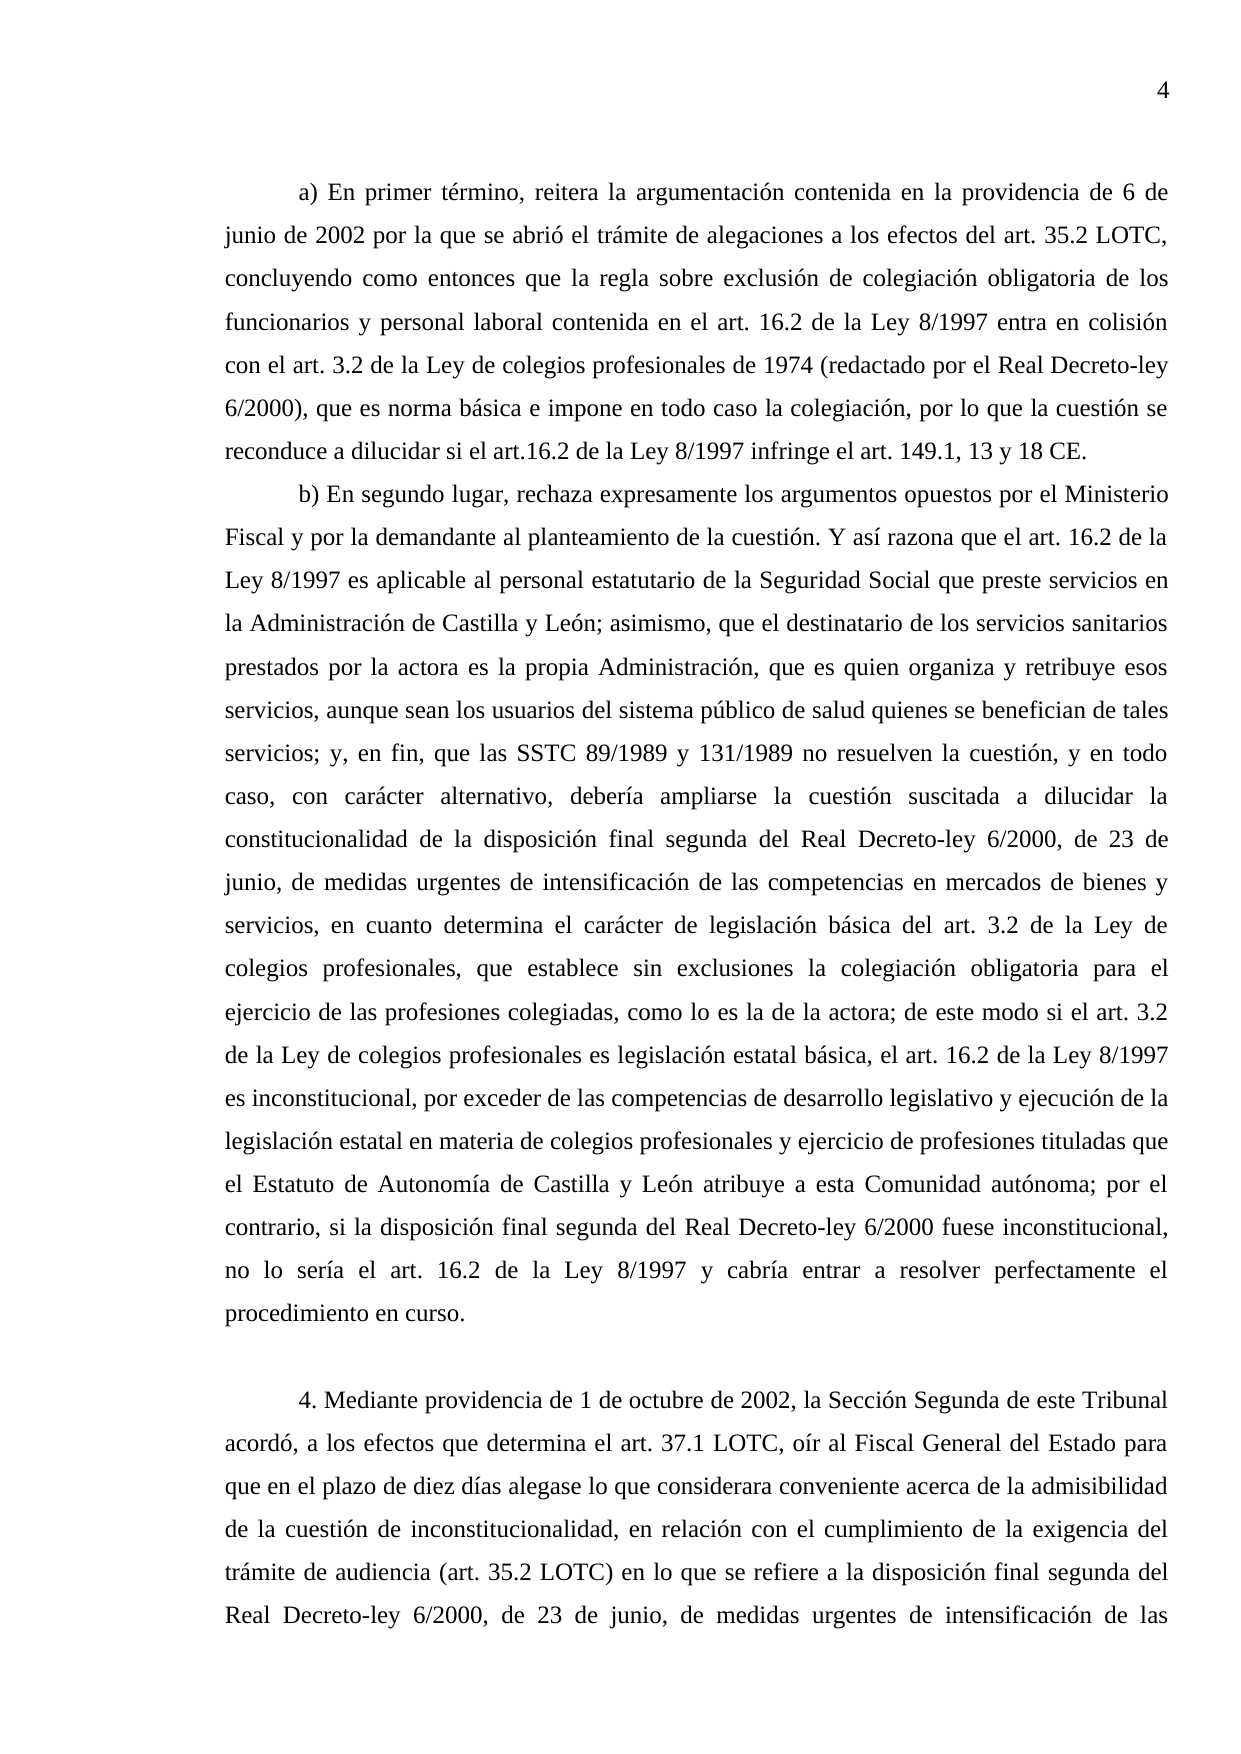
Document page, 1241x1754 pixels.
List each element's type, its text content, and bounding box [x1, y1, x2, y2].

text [224, 1385, 1169, 1629]
text b) En segundo lugar, rechaza expresamente los argumentos opuestos por el Ministerio Fiscal y por la demandante al planteamiento de la cuestión. Y así razona que el art. 16.2 de la Ley 8/1997 es aplicable al personal estatutario de la Seguridad Social que preste servicios en la Administración de Castilla y León; asimismo, que el destinatario de los servicios sanitarios prestados por la actora es la propia Administración, que es quien organiza y retribuye esos servicios, aunque sean los usuarios del sistema público de salud quienes se benefician de tales servicios; y, en fin, que las SSTC 89/1989 y 131/1989 no resuelven la cuestión, y en todo caso, con carácter alternativo, debería ampliarse la cuestión suscitada a dilucidar la constitucionalidad de la disposición final segunda del Real Decreto-ley 6/2000, de 23 de junio, de medidas urgentes de intensificación de las competencias en mercados de bienes y servicios, en cuanto determina el carácter de legislación básica del art. 3.2 de la Ley de colegios profesionales, que establece sin exclusiones la colegiación obligatoria para el ejercicio de las profesiones colegiadas, como lo es la de la actora; de este modo si el art. 3.2 de la Ley de colegios profesionales es legislación estatal básica, el art. 16.2 de la Ley 8/1997 es inconstitucional, por exceder de las competencias de desarrollo legislativo y ejecución de la legislación estatal en materia de colegios profesionales y ejercicio de profesiones tituladas que el Estatuto de Autonomía de Castilla y León atribuye a esta Comunidad autónoma; por el contrario, si la disposición final segunda del Real Decreto-ley 6/2000 fuese inconstitucional, no lo sería el art. 16.2 de la Ley 8/1997 y cabría entrar a resolver perfectamente el procedimiento en curso. [224, 479, 1169, 1327]
text a) En primer término, reitera la argumentación contenida en la providencia de 6 de junio de 2002 por la que se abrió el trámite de alegaciones a los efectos del art. 35.2 LOTC, concluyendo como entonces que la regla sobre exclusión de colegiación obligatoria de los funcionarios y personal laboral contenida en el art. 16.2 de la Ley 8/1997 entra en colisión con el art. 3.2 de la Ley de colegios profesionales de 1974 (redactado por el Real Decreto-ley 6/2000), que es norma básica e impone en todo caso la colegiación, por lo que la cuestión se reconduce a dilucidar si el art.16.2 de la Ley 8/1997 infringe el art. 149.1, 13 y 18 CE. [224, 177, 1169, 465]
